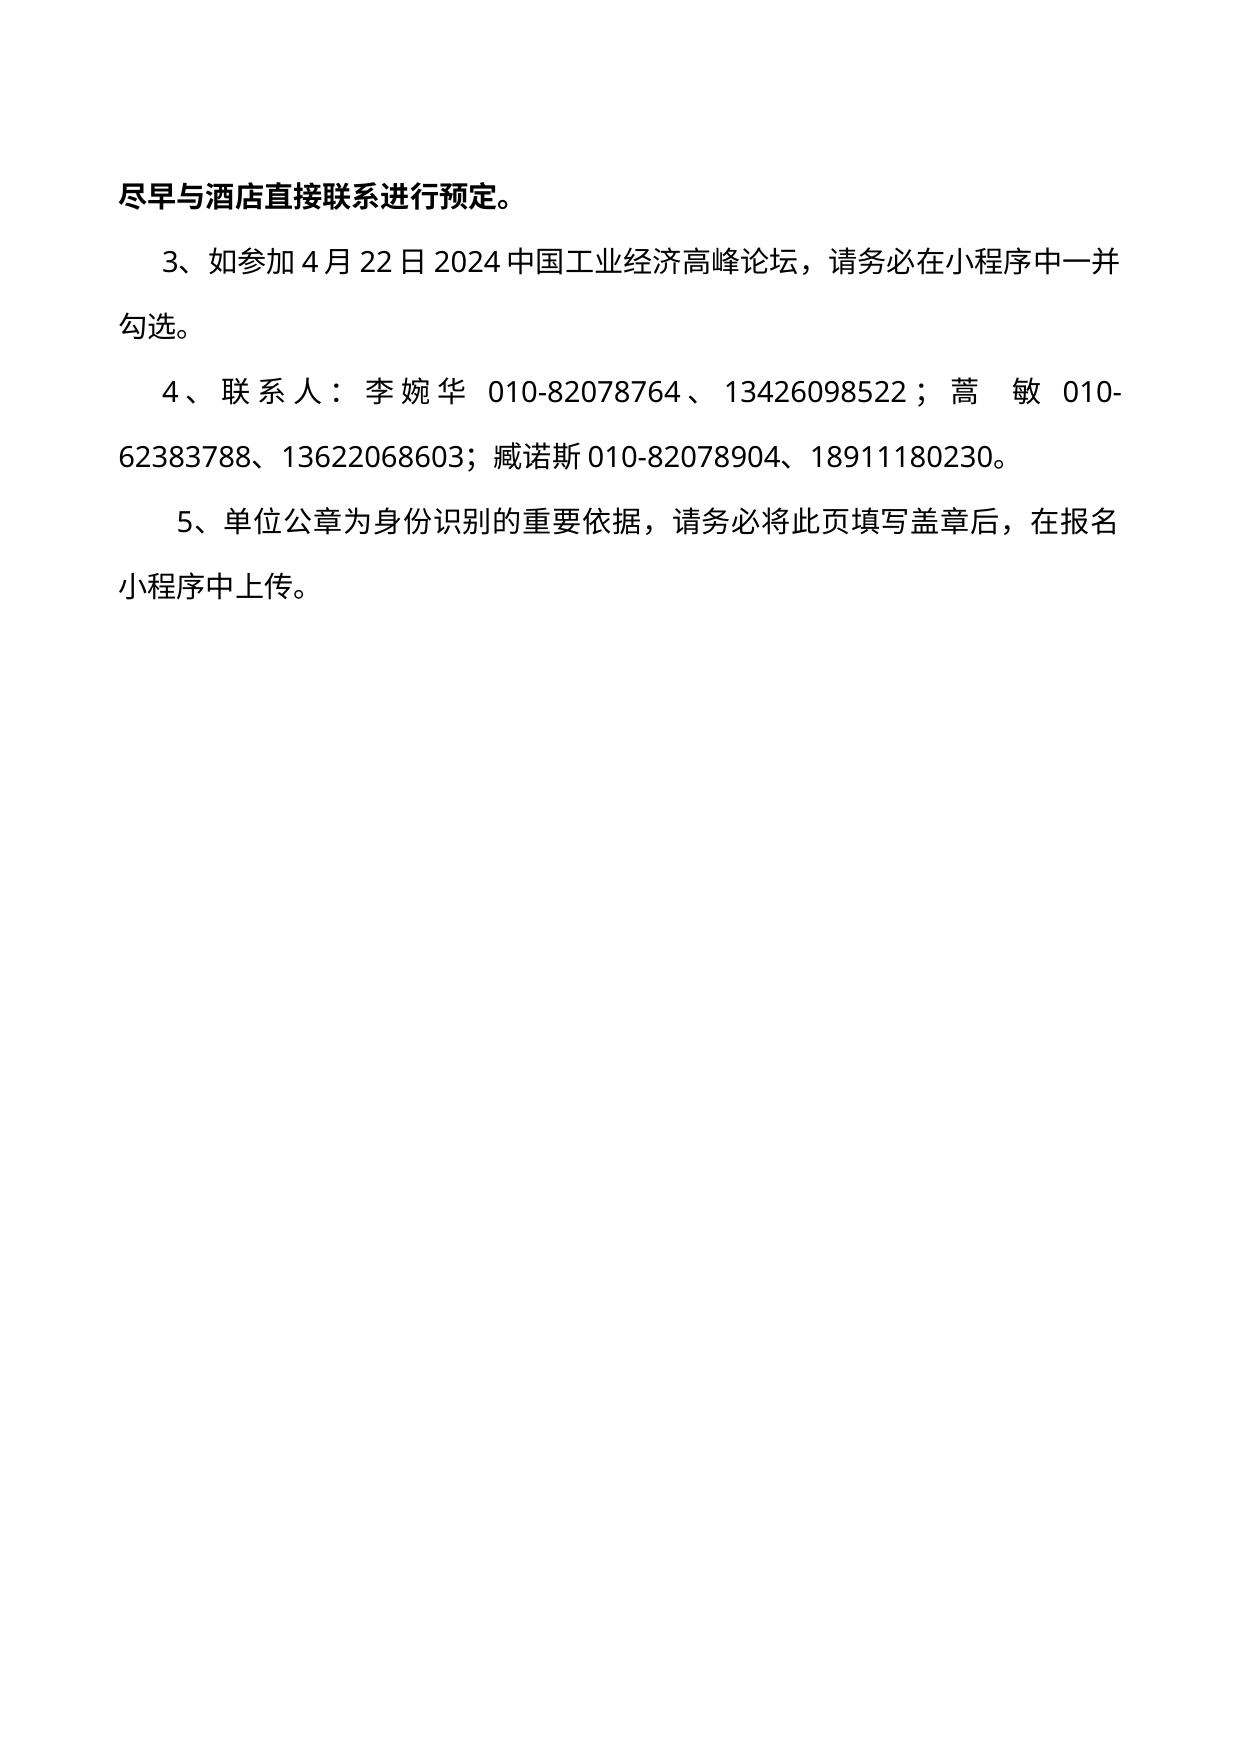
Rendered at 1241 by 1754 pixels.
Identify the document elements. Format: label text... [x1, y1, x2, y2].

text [118, 162, 1122, 227]
text 3、如参加4月22日2024中国工业经济高峰论坛，请务必在小程序中一并勾选。 [118, 227, 1122, 357]
text 4、联系人：李婉华 010-82078764、13426098522；蒿 敏 010-62383788、13622068603；臧诺斯 010-82078904、18911180230。 [118, 357, 1122, 487]
text 5、单位公章为身份识别的重要依据，请务必将此页填写盖章后，在报名小程序中上传。 [118, 487, 1122, 617]
